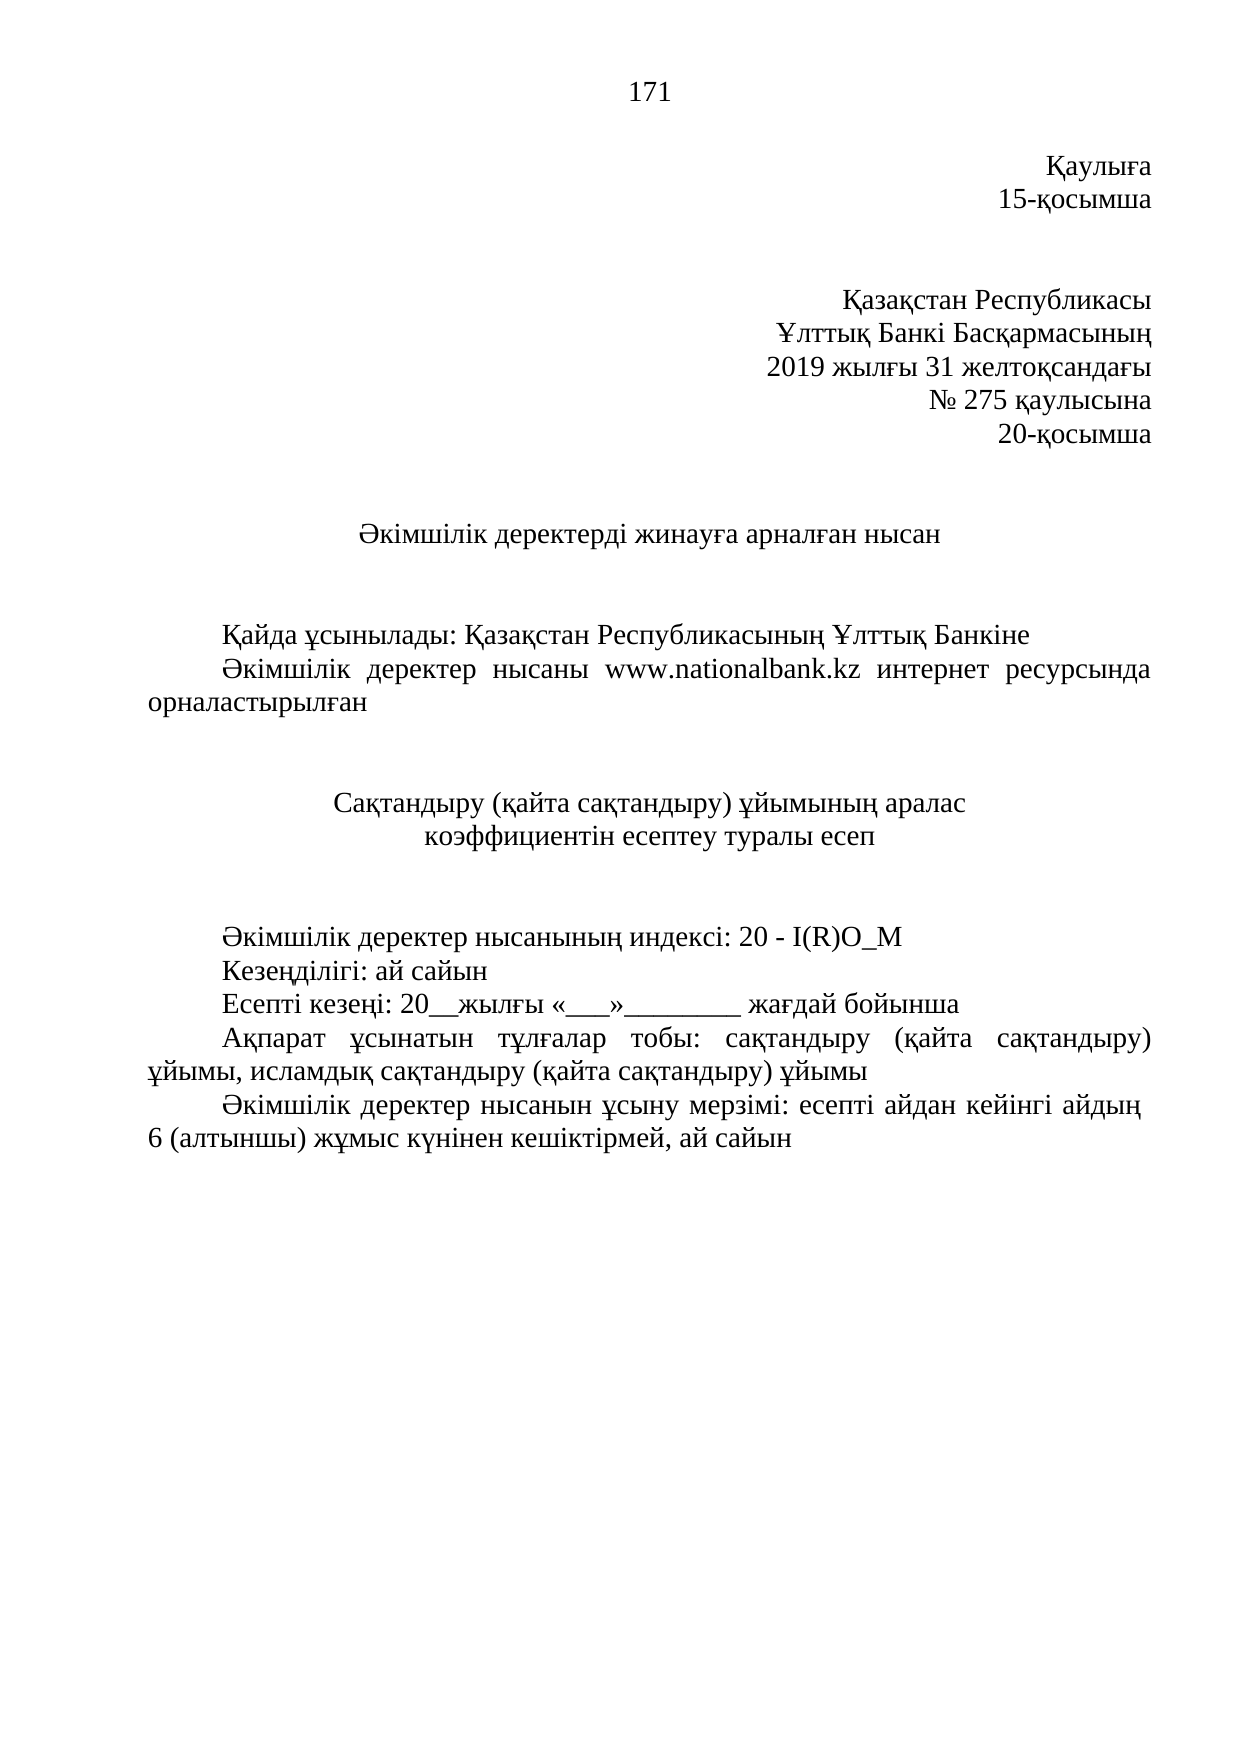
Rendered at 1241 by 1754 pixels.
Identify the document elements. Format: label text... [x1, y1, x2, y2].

text Әкімшілік деректер нысанын ұсыну мерзімі: есепті айдан кейінгі айдың 6 (алтыншы) жұмыс күнінен кешіктірмей, ай сайын [148, 1087, 1152, 1154]
text Қайда ұсынылады: Қазақстан Республикасының Ұлттық Банкіне [148, 617, 1152, 651]
text Есепті кезеңі: 20__жылғы «___»________ жағдай бойынша [148, 986, 1152, 1020]
text Ұлттық Банкі Басқармасының [148, 315, 1152, 349]
text 15-қосымша [148, 181, 1152, 215]
text Ақпарат ұсынатын тұлғалар тобы: сақтандыру (қайта сақтандыру) ұйымы, исламдық сақтандыру (қайта сақтандыру) ұйымы [148, 1020, 1152, 1087]
text Кезеңділігі: ай сайын [148, 953, 1152, 986]
text Қаулыға [148, 148, 1152, 181]
text Сақтандыру (қайта сақтандыру) ұйымының аралас [148, 785, 1152, 818]
text Әкімшілік деректер нысанының индексі: 20 - I(R)O_M [148, 919, 1152, 953]
text Әкімшілік деректер нысаны www.nationalbank.kz интернет ресурсында орналастырылған [148, 651, 1152, 718]
text 20-қосымша [148, 416, 1152, 449]
text Әкімшілік деректерді жинауға арналған нысан [148, 517, 1152, 550]
text коэффициентін есептеу туралы есеп [148, 818, 1152, 852]
text № 275 қаулысына [148, 382, 1152, 416]
text 2019 жылғы 31 желтоқсандағы [148, 349, 1152, 382]
text Қазақстан Республикасы [148, 282, 1152, 315]
